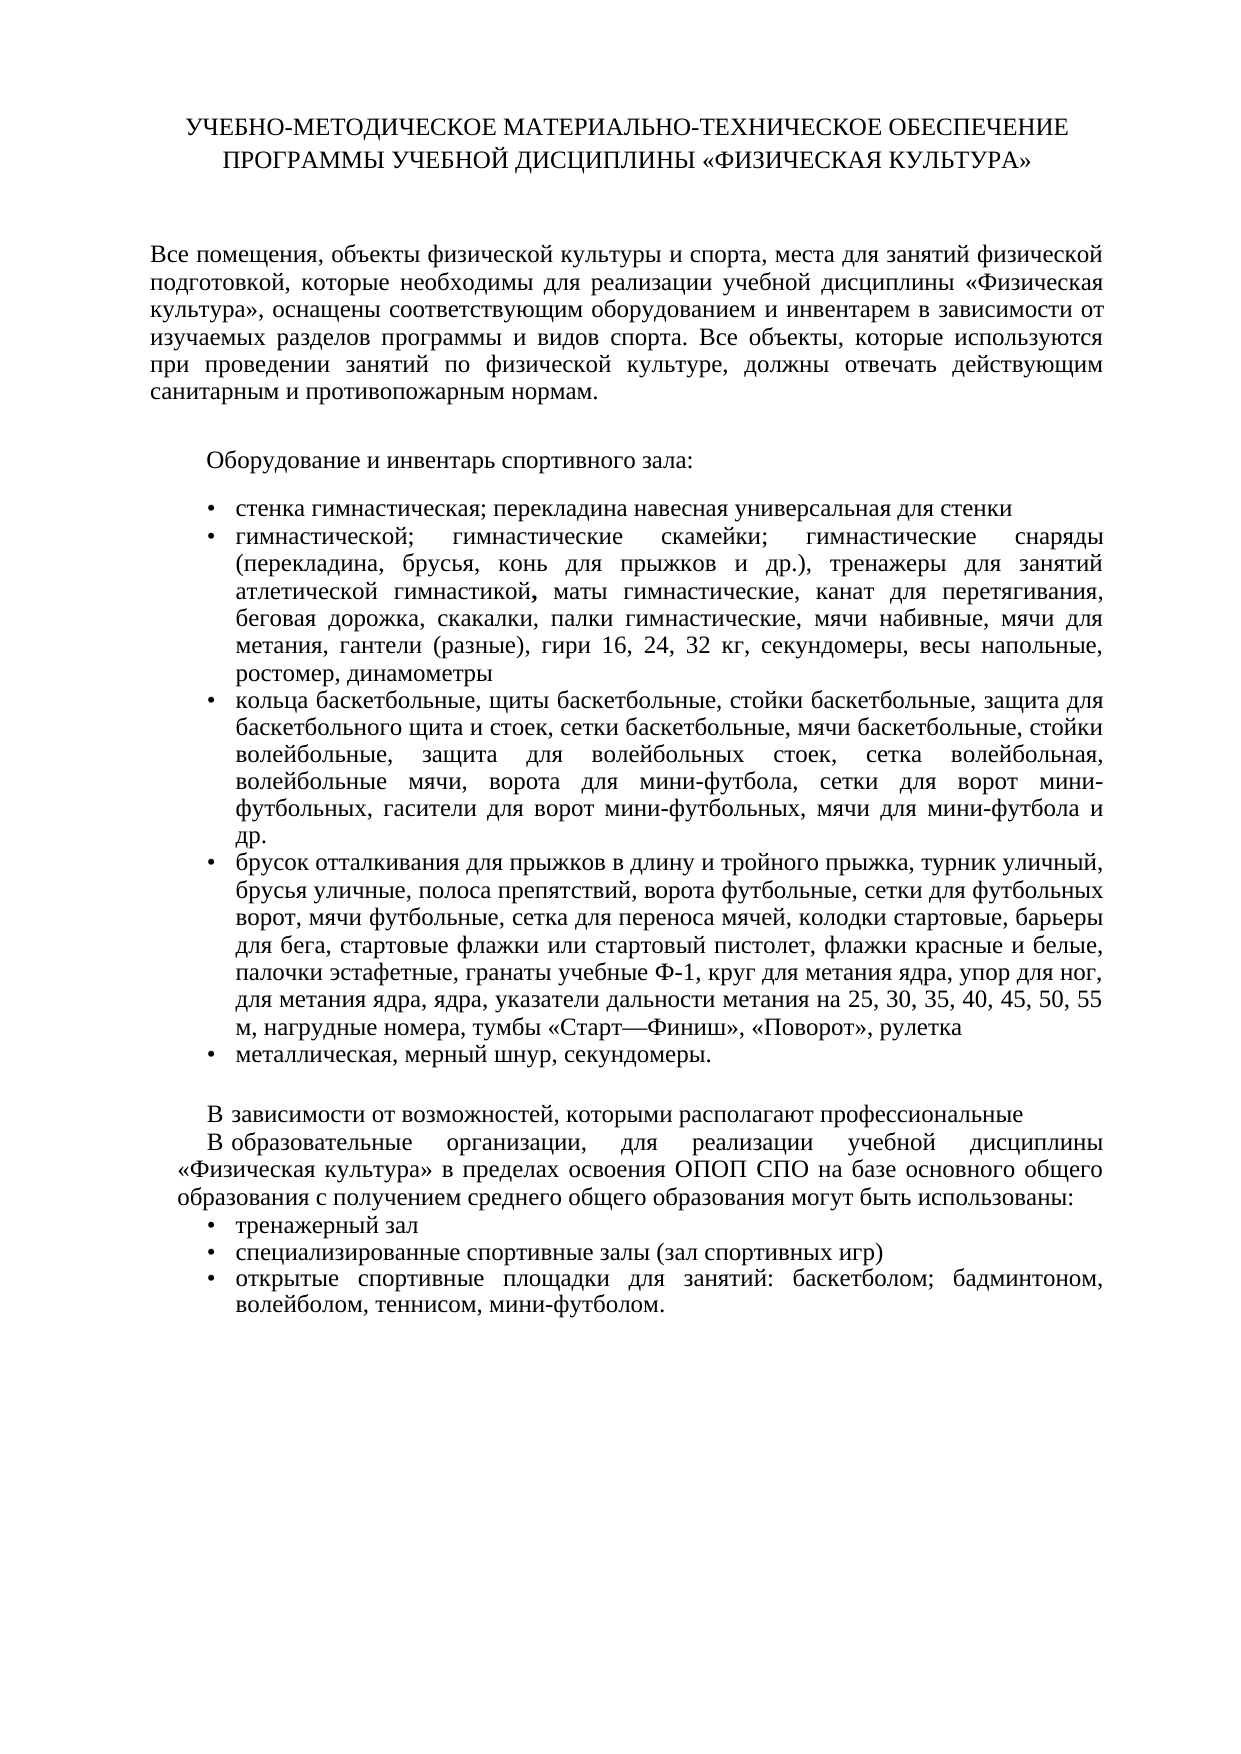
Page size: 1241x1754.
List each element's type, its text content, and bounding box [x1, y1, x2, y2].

list специализированные спортивные залы (зал спортивных игр) [207, 1239, 1104, 1265]
text УЧЕБНО-МЕТОДИЧЕСКОЕ МАТЕРИАЛЬНО-ТЕХНИЧЕСКОЕ ОБЕСПЕЧЕНИЕ ПРОГРАММЫ УЧЕБНОЙ ДИСЦИПЛИНЫ «ФИЗИЧЕСКАЯ КУЛЬТУРА» [150, 112, 1104, 174]
list образовательные организации, для реализации учебной дисциплины «Физическая культура» в пределах освоения ОПОП СПО на базе основного общего образования с получением среднего общего образования могут быть использованы: [177, 1128, 1104, 1210]
list брусок отталкивания для прыжков в длину и тройного прыжка, турник уличный, брусья уличные, полоса препятствий, ворота футбольные, сетки для футбольных ворот, мячи футбольные, сетка для переноса мячей, колодки стартовые, барьеры для бега, стартовые флажки или стартовый пистолет, флажки красные и белые, палочки эстафетные, гранаты учебные Ф-1, круг для метания ядра, упор для ног, для метания ядра, ядра, указатели дальности метания на 25, 30, 35, 40, 45, 50, 55 м, нагрудные номера, тумбы «Старт—Финиш», «Поворот», рулетка [207, 849, 1104, 1041]
list стенка гимнастическая; перекладина навесная универсальная для стенки [207, 495, 1104, 522]
text Оборудование и инвентарь спортивного зала: [206, 447, 1104, 474]
list тренажерный зал [207, 1210, 1104, 1239]
list гимнастической; гимнастические скамейки; гимнастические снаряды (перекладина, брусья, конь для прыжков и др.), тренажеры для занятий атлетической гимнастикой, маты гимнастические, канат для перетягивания, беговая дорожка, скакалки, палки гимнастические, мячи набивные, мячи для метания, гантели (разные), гири 16, 24, 32 кг, секундомеры, весы напольные, ростомер, динамометры [207, 522, 1104, 687]
list кольца баскетбольные, щиты баскетбольные, стойки баскетбольные, защита для баскетбольного щита и стоек, сетки баскетбольные, мячи баскетбольные, стойки волейбольные, защита для волейбольных стоек, сетка волейбольная, волейбольные мячи, ворота для мини-футбола, сетки для ворот мини-футбольных, гасители для ворот мини-футбольных, мячи для мини-футбола и др. [207, 687, 1104, 849]
list открытые спортивные площадки для занятий: баскетболом; бадминтоном, волейболом, теннисом, мини-футболом. [207, 1265, 1104, 1318]
list зависимости от возможностей, которыми располагают профессиональные [177, 1101, 1104, 1128]
text Все помещения, объекты физической культуры и спорта, места для занятий физической подготовкой, которые необходимы для реализации учебной дисциплины «Физическая культура», оснащены соответствующим оборудованием и инвентарем в зависимости от изучаемых разделов программы и видов спорта. Все объекты, которые используются при проведении занятий по физической культуре, должны отвечать действующим санитарным и противопожарным нормам. [150, 241, 1104, 405]
list металлическая, мерный шнур, секундомеры. [207, 1041, 1104, 1068]
